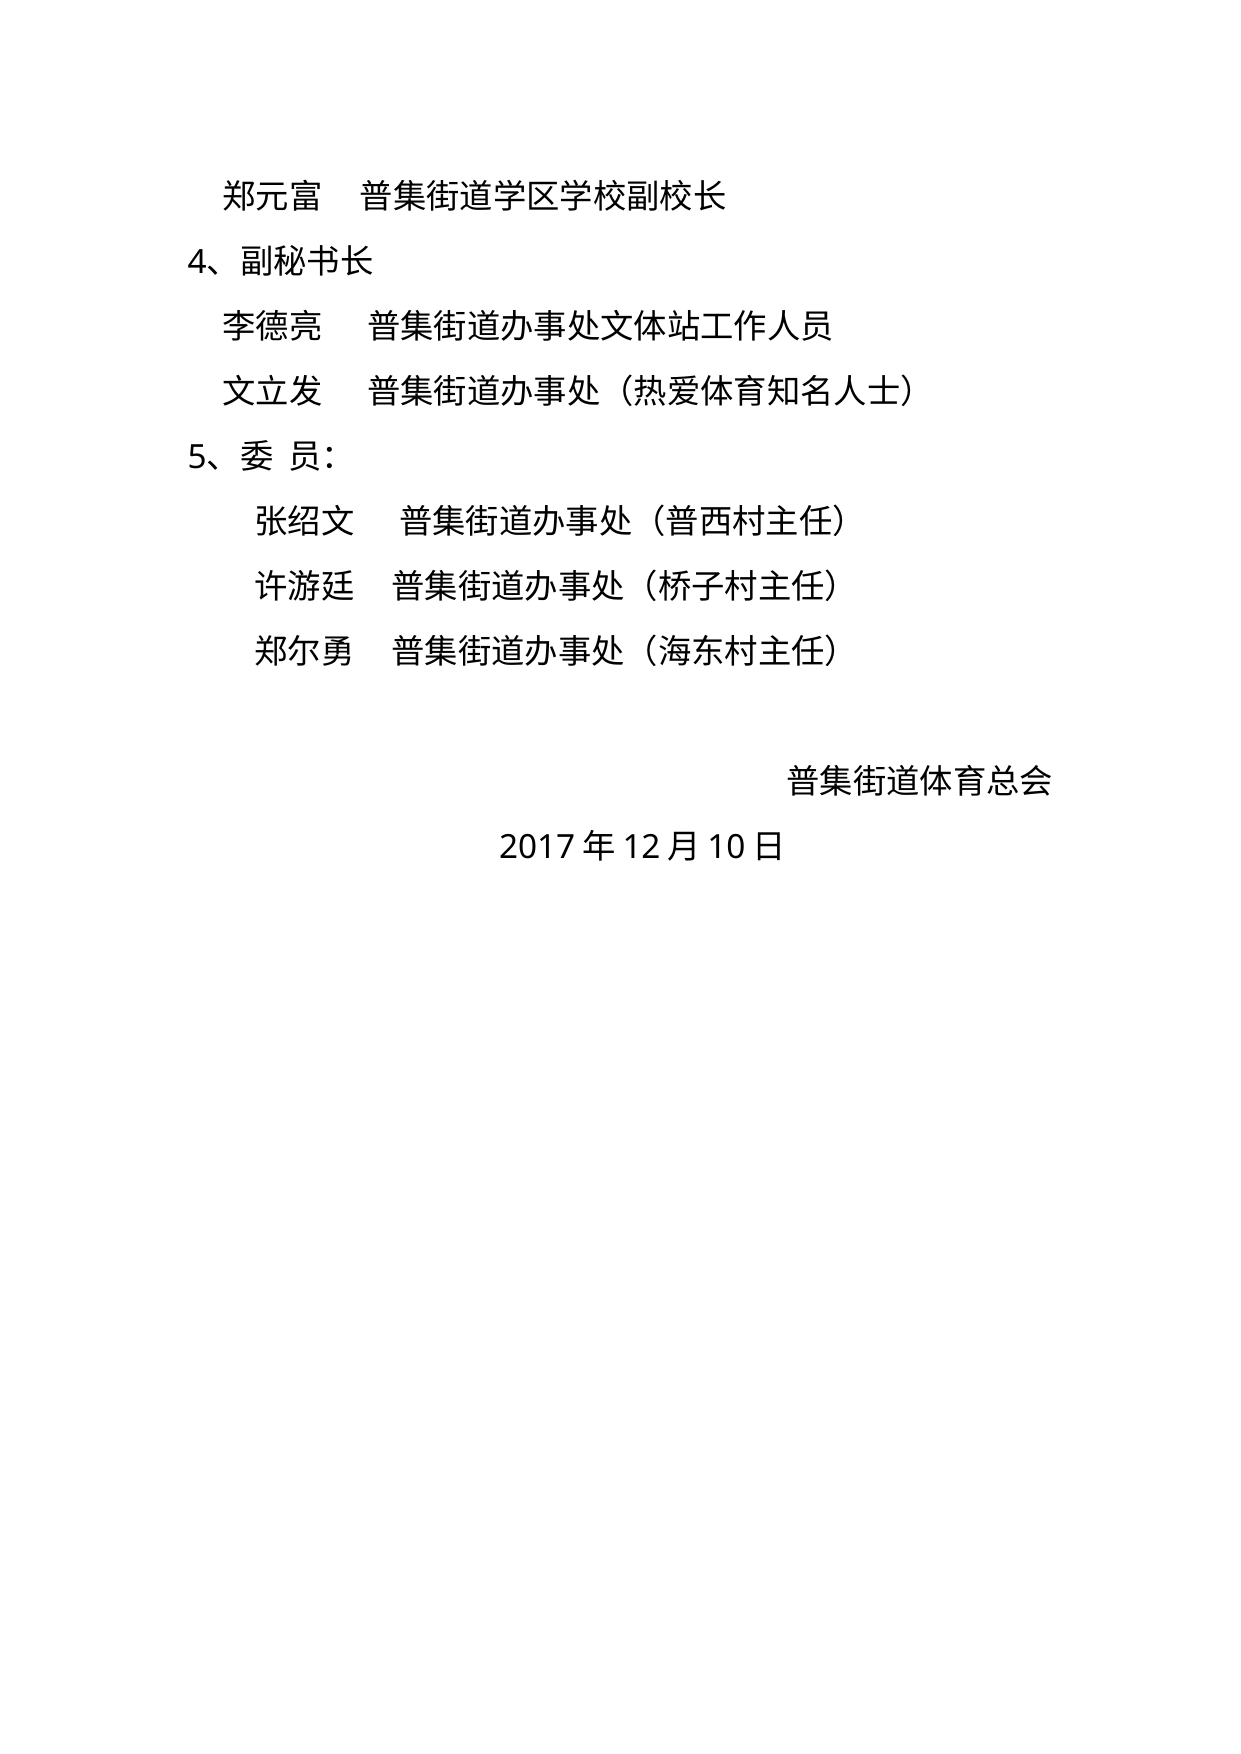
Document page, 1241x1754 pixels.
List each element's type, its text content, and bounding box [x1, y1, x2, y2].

text 文立发 普集街道办事处（热爱体育知名人士） [187, 357, 1053, 422]
text 郑元富 普集街道学区学校副校长 [187, 162, 1053, 227]
text 许游廷 普集街道办事处（桥子村主任） [187, 552, 1053, 617]
list 委 员： [187, 422, 1053, 487]
list 副秘书长 [187, 227, 1053, 292]
text 张绍文 普集街道办事处（普西村主任） [187, 487, 1053, 552]
text 普集街道体育总会 [187, 747, 1053, 812]
text 郑尔勇 普集街道办事处（海东村主任） [187, 617, 1053, 682]
text 李德亮 普集街道办事处文体站工作人员 [187, 292, 1053, 357]
text 2017年12月10日 [187, 812, 1053, 877]
